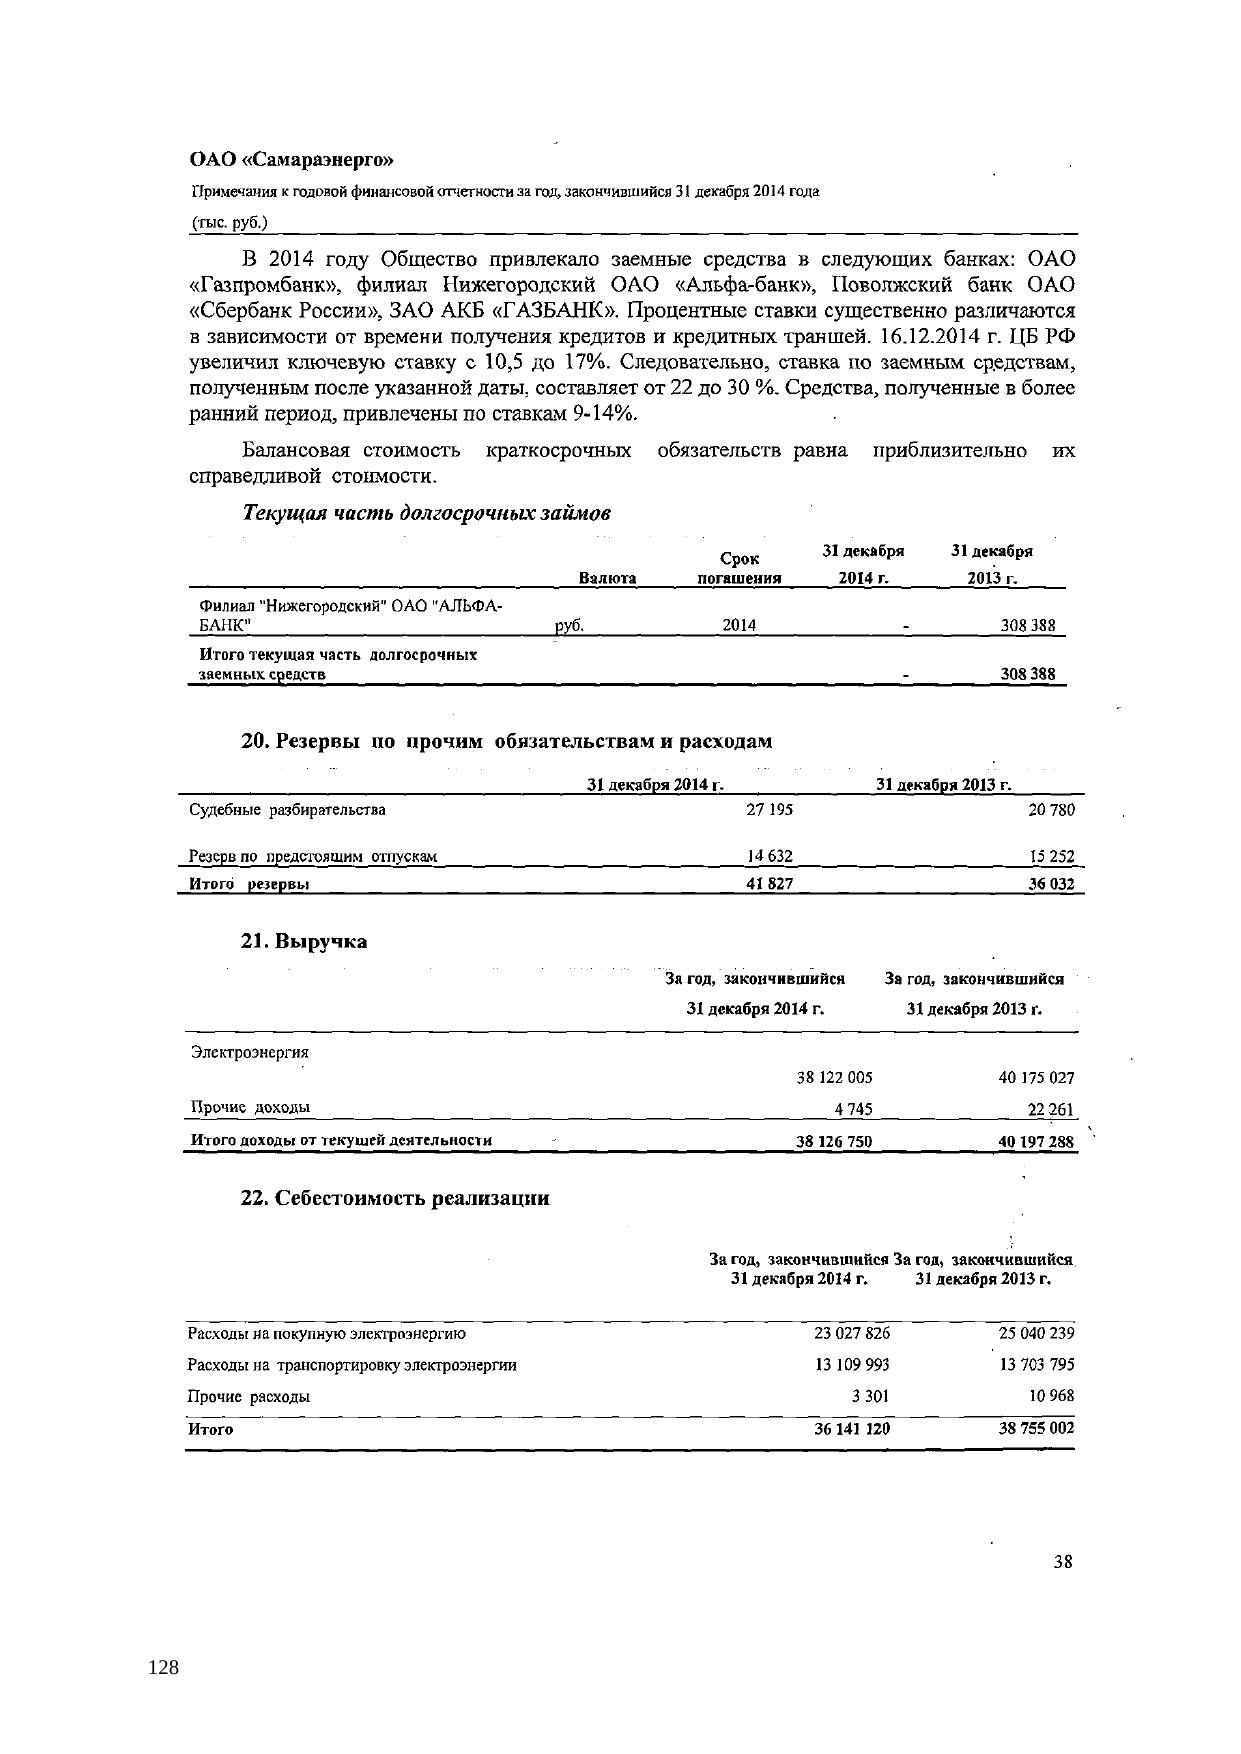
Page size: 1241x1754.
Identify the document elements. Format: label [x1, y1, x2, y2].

picture [147, 118, 1162, 1636]
